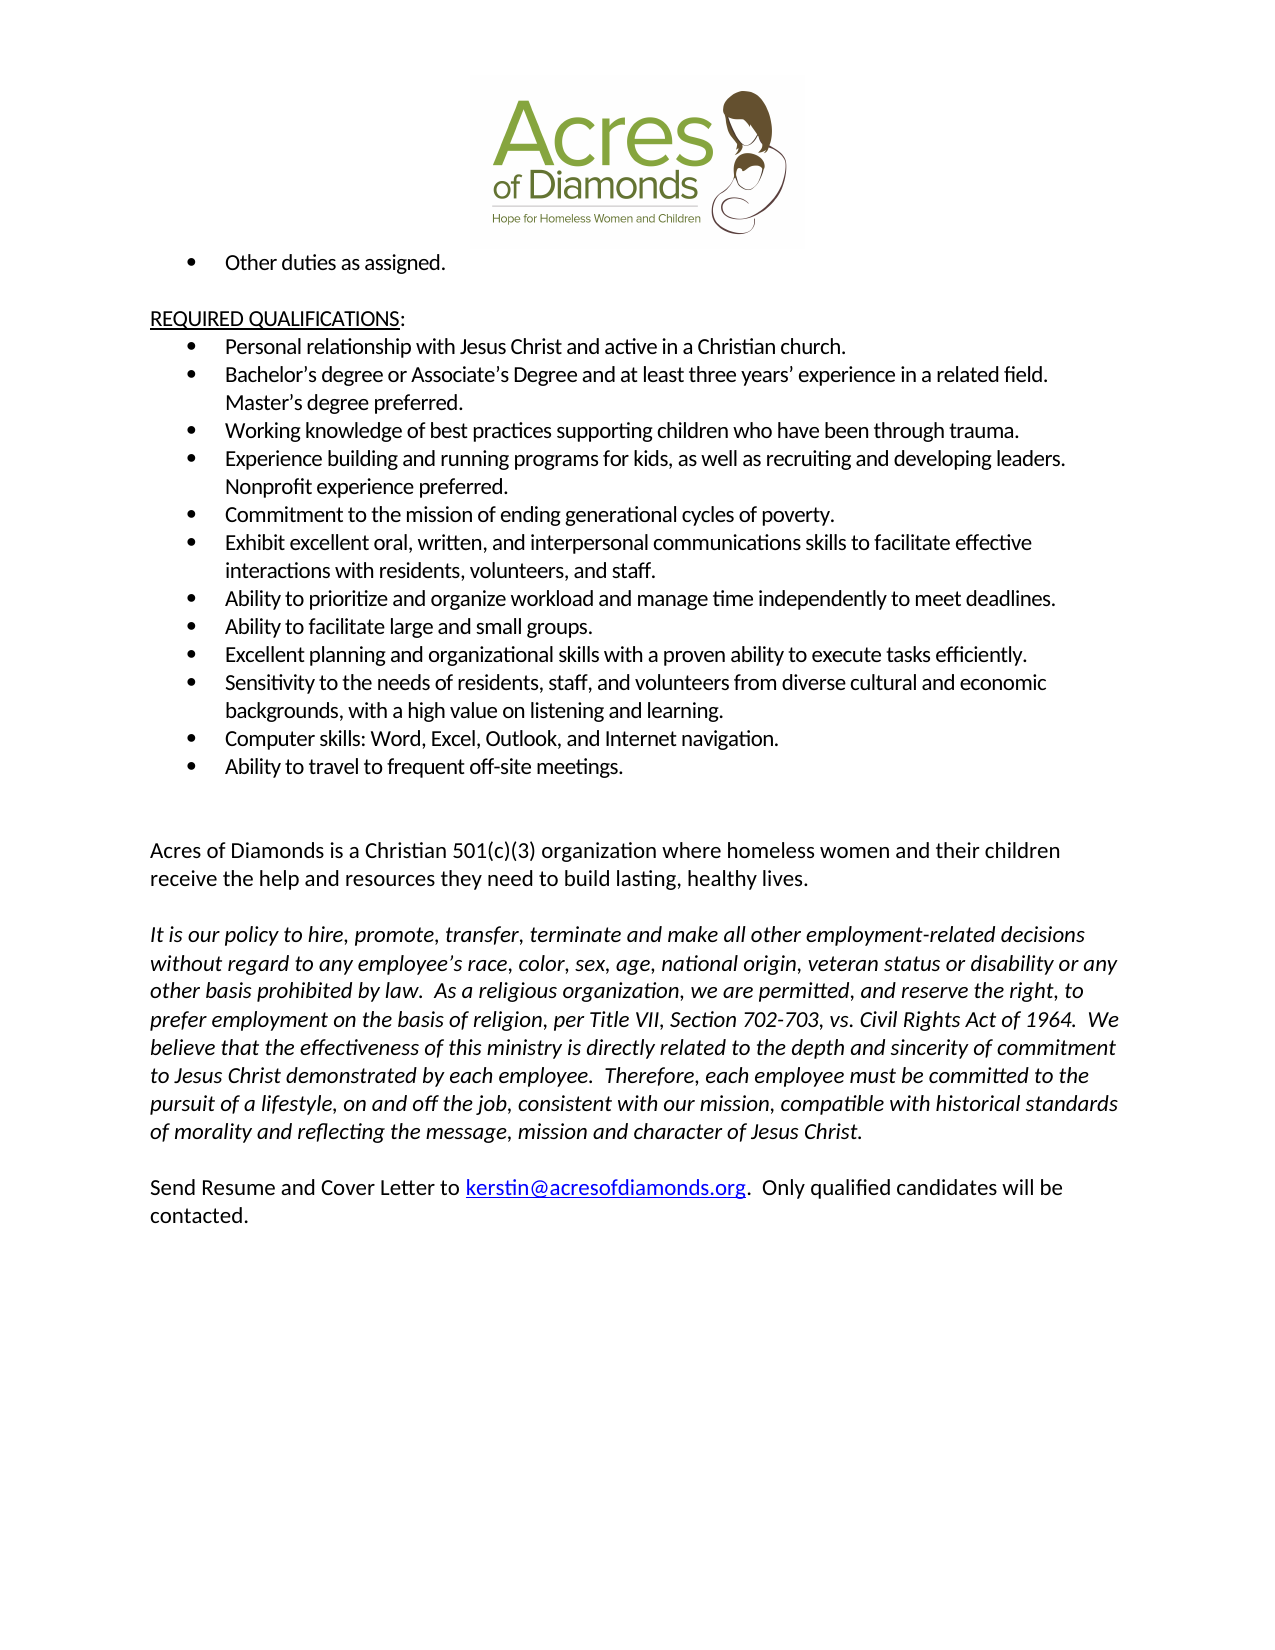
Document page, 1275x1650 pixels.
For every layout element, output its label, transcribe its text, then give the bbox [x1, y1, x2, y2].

list Commitment to the mission of ending generational cycles of poverty. [187, 500, 1125, 528]
text It is our policy to hire, promote, transfer, terminate and make all other employment-related decisions without regard to any employee’s race, color, sex, age, national origin, veteran status or disability or any other basis prohibited by law. As a religious organization, we are permitted, and reserve the right, to prefer employment on the basis of religion, per Title VII, Section 702-703, vs. Civil Rights Act of 1964. We believe that the effectiveness of this ministry is directly related to the depth and sincerity of commitment to Jesus Christ demonstrated by each employee. Therefore, each employee must be committed to the pursuit of a lifestyle, on and off the job, consistent with our mission, compatible with historical standards of morality and reflecting the message, mission and character of Jesus Christ. [150, 921, 1125, 1145]
list Exhibit excellent oral, written, and interpersonal communications skills to facilitate effective interactions with residents, volunteers, and staff. [187, 528, 1125, 584]
list Ability to travel to frequent off-site meetings. [187, 752, 1125, 781]
text Send Resume and Cover Letter to kerstin@acresofdiamonds.org. Only qualified candidates will be contacted. [150, 1173, 1125, 1229]
list Excellent planning and organizational skills with a proven ability to execute tasks efficiently. [187, 640, 1125, 668]
list Ability to facilitate large and small groups. [187, 612, 1125, 640]
list Computer skills: Word, Excel, Outlook, and Internet navigation. [187, 724, 1125, 752]
list Bachelor’s degree or Associate’s Degree and at least three years’ experience in a related field. Master’s degree preferred. [187, 360, 1125, 416]
list Working knowledge of best practices supporting children who have been through trauma. [187, 416, 1125, 444]
list Personal relationship with Jesus Christ and active in a Christian church. [187, 332, 1125, 360]
text Acres of Diamonds is a Christian 501(c)(3) organization where homeless women and their children receive the help and resources they need to build lasting, healthy lives. [150, 837, 1125, 893]
list Experience building and running programs for kids, as well as recruiting and developing leaders. Nonprofit experience preferred. [187, 444, 1125, 500]
list Sensitivity to the needs of residents, staff, and volunteers from diverse cultural and economic backgrounds, with a high value on listening and learning. [187, 668, 1125, 724]
list Ability to prioritize and organize workload and manage time independently to meet deadlines. [187, 584, 1125, 612]
picture [469, 75, 806, 249]
text REQUIRED QUALIFICATIONS: [150, 304, 1125, 332]
list Other duties as assigned. [187, 248, 1125, 276]
